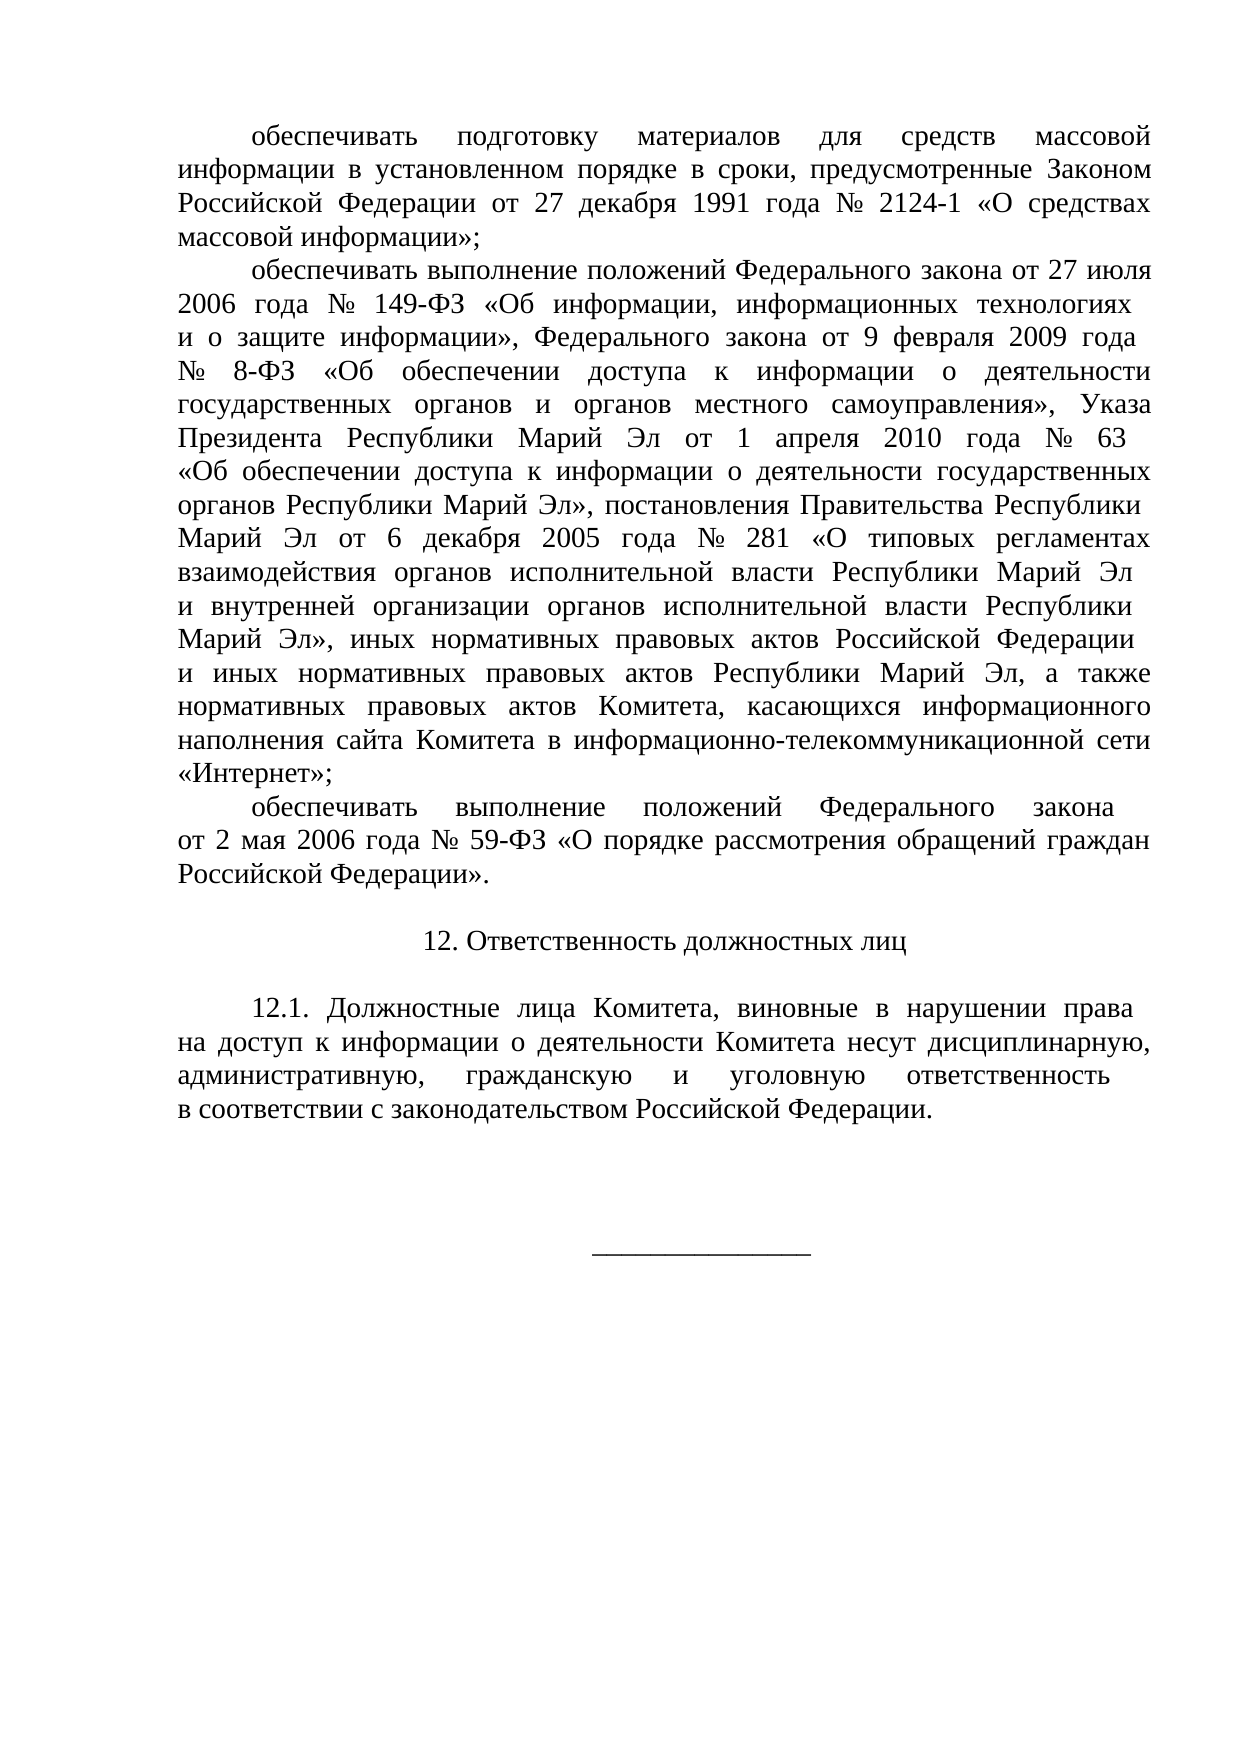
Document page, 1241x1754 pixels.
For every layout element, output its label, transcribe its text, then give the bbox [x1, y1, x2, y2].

text 12. Ответственность должностных лиц [177, 923, 1152, 957]
text 12.1. Должностные лица Комитета, виновные в нарушении права на доступ к информации о деятельности Комитета несут дисциплинарную, административную, гражданскую и уголовную ответственность в соответствии с законодательством Российской Федерации. [177, 990, 1152, 1124]
text обеспечивать выполнение положений Федерального закона от 27 июля 2006 года № 149-ФЗ «Об информации, информационных технологиях и о защите информации», Федерального закона от 9 февраля 2009 года № 8-ФЗ «Об обеспечении доступа к информации о деятельности государственных органов и органов местного самоуправления», Указа Президента Республики Марий Эл от 1 апреля 2010 года № 63 «Об обеспечении доступа к информации о деятельности государственных органов Республики Марий Эл», постановления Правительства Республики Марий Эл от 6 декабря 2005 года № 281 «О типовых регламентах взаимодействия органов исполнительной власти Республики Марий Эл и внутренней организации органов исполнительной власти Республики Марий Эл», иных нормативных правовых актов Российской Федерации и иных нормативных правовых актов Республики Марий Эл, а также нормативных правовых актов Комитета, касающихся информационного наполнения сайта Комитета в информационно-телекоммуникационной сети «Интернет»; [177, 252, 1152, 789]
text обеспечивать подготовку материалов для средств массовой информации в установленном порядке в сроки, предусмотренные Законом Российской Федерации от 27 декабря 1991 года № 2124-1 «О средствах массовой информации»; [177, 118, 1152, 252]
text _______________ [177, 1225, 1152, 1258]
text обеспечивать выполнение положений Федерального закона от 2 мая 2006 года № 59-ФЗ «О порядке рассмотрения обращений граждан Российской Федерации». [177, 789, 1152, 889]
